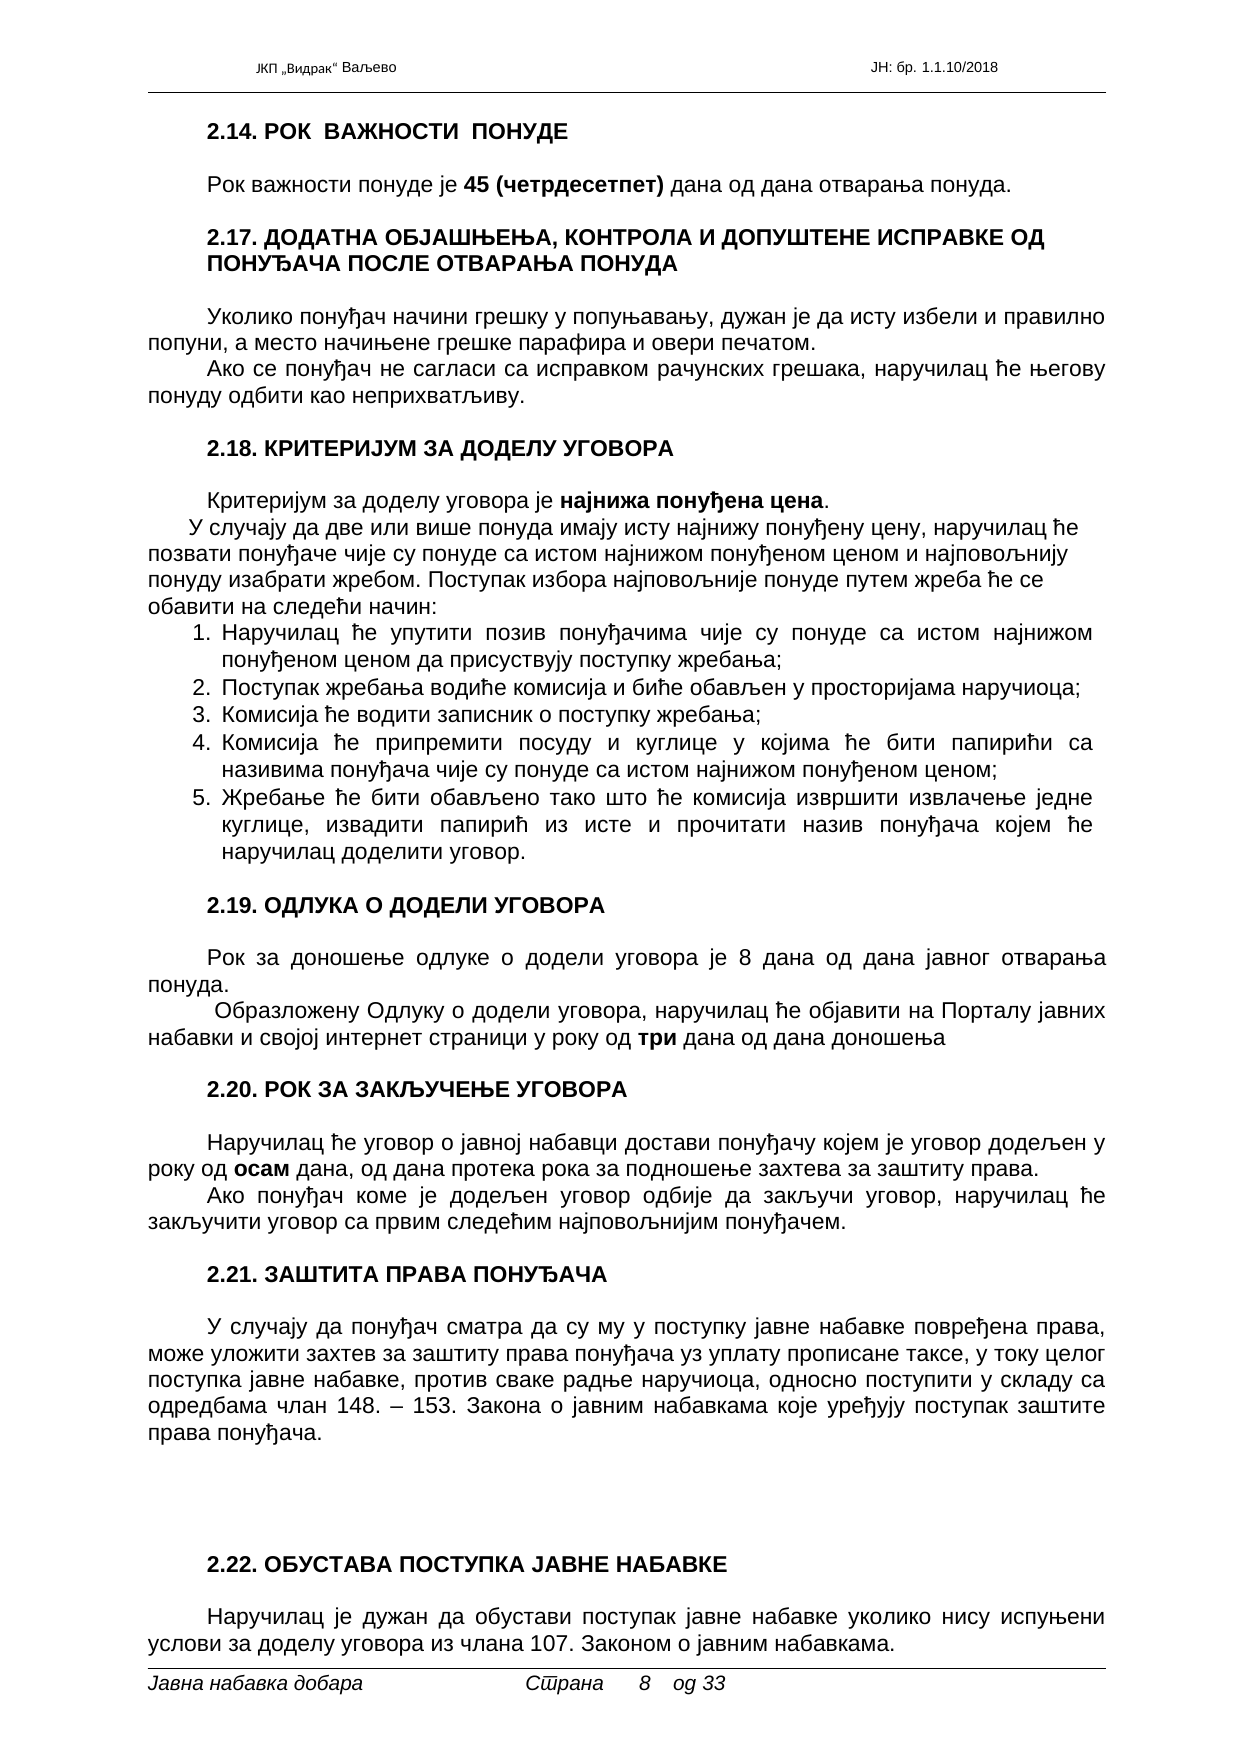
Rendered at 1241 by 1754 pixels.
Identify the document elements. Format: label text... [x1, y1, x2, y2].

list 2.18. КРИТЕРИЈУМ ЗА ДОДЕЛУ УГОВОРА [207, 434, 1106, 461]
text Наручилац ће уговор о јавној набавци достави понуђачу којем је уговор додељен у року од осам дана, од дана протека рока за подношење захтева за заштиту права. [148, 1129, 1106, 1182]
text У случају да две или више понуда имају исту најнижу понуђену цену, наручилац ће позвати понуђаче чије су понуде са истом најнижом понуђеном ценом и најповољнију понуду изабрати жребом. Поступак избора најповољније понуде путем жреба ће се обавити на следећи начин: [148, 513, 1094, 619]
list Комисија ће водити записник о поступку жребања; [192, 701, 1094, 728]
text Образложену Одлуку о додели уговора, наручилац ће објавити на Порталу јавних набавки и својој интернет страници у року од три дана од дана доношења [148, 997, 1106, 1050]
text Уколико понуђач начини грешку у попуњавању, дужан је да исту избели и правилно попуни, а место начињене грешке парафира и овери печатом. [148, 303, 1106, 355]
text Наручилац је дужан да обустави поступак јавне набавке уколико нису испуњени услови за доделу уговора из члана 107. Законом о јавним набавкама. [148, 1603, 1106, 1656]
list 2.21. ЗАШТИТА ПРАВА ПОНУЂАЧА [207, 1261, 1106, 1287]
list Поступак жребања водиће комисија и биће обављен у просторијама наручиоца; [192, 674, 1094, 700]
text 2.20. РОК ЗА ЗАКЉУЧЕЊЕ УГОВОРА [148, 1076, 1106, 1102]
text Рок важности понуде је 45 (четрдесетпет) дана од дана отварања понуда. [148, 171, 1106, 197]
list Наручилац ће упутити позив понуђачима чије су понуде са истом најнижом понуђеном ценом да присуствују поступку жребања; [192, 619, 1094, 672]
list 2.17. ДОДАТНА ОБЈАШЊЕЊА, КОНТРОЛА И ДОПУШТЕНЕ ИСПРАВКЕ ОД ПОНУЂАЧА ПОСЛЕ ОТВАРАЊА ПОНУДА [207, 224, 1106, 276]
list Комисија ће припремити посуду и куглице у којима ће бити папирићи са називима понуђача чије су понуде са истом најнижом понуђеном ценом; [192, 729, 1094, 782]
text Критеријум за доделу уговора је најнижа понуђена цена. [148, 487, 1106, 513]
text Ако се понуђач не сагласи са исправком рачунских грешака, наручилац ће његову понуду одбити као неприхватљиву. [148, 355, 1106, 408]
list 2.19. ОДЛУКА О ДОДЕЛИ УГОВОРА [207, 892, 1106, 918]
text Ако понуђач коме је додељен уговор одбије да закључи уговор, наручилац ће закључити уговор са првим следећим најповољнијим понуђачем. [148, 1182, 1106, 1234]
list 2.14. РОК ВАЖНОСТИ ПОНУДЕ [207, 118, 1106, 144]
list Жребање ће бити обављено тако што ће комисија извршити извлачење једне куглице, извадити папирић из исте и прочитати назив понуђача којем ће наручилац доделити уговор. [192, 783, 1094, 864]
list 2.22. ОБУСТАВА ПОСТУПКА ЈАВНЕ НАБАВКЕ [207, 1551, 1106, 1577]
text Рок за доношење одлуке о додели уговора је 8 дана од дана јавног отварања понуда. [148, 944, 1106, 997]
text У случају да понуђач сматра да су му у поступку јавне набавке повређена права, може уложити захтев за заштиту права понуђача уз уплату прописане таксе, у току целог поступка јавне набавке, против сваке радње наручиоца, односно поступити у складу са одредбама члан 148. – 153. Закона о јавним набавкама које уређују поступак заштите права понуђача. [148, 1313, 1106, 1445]
